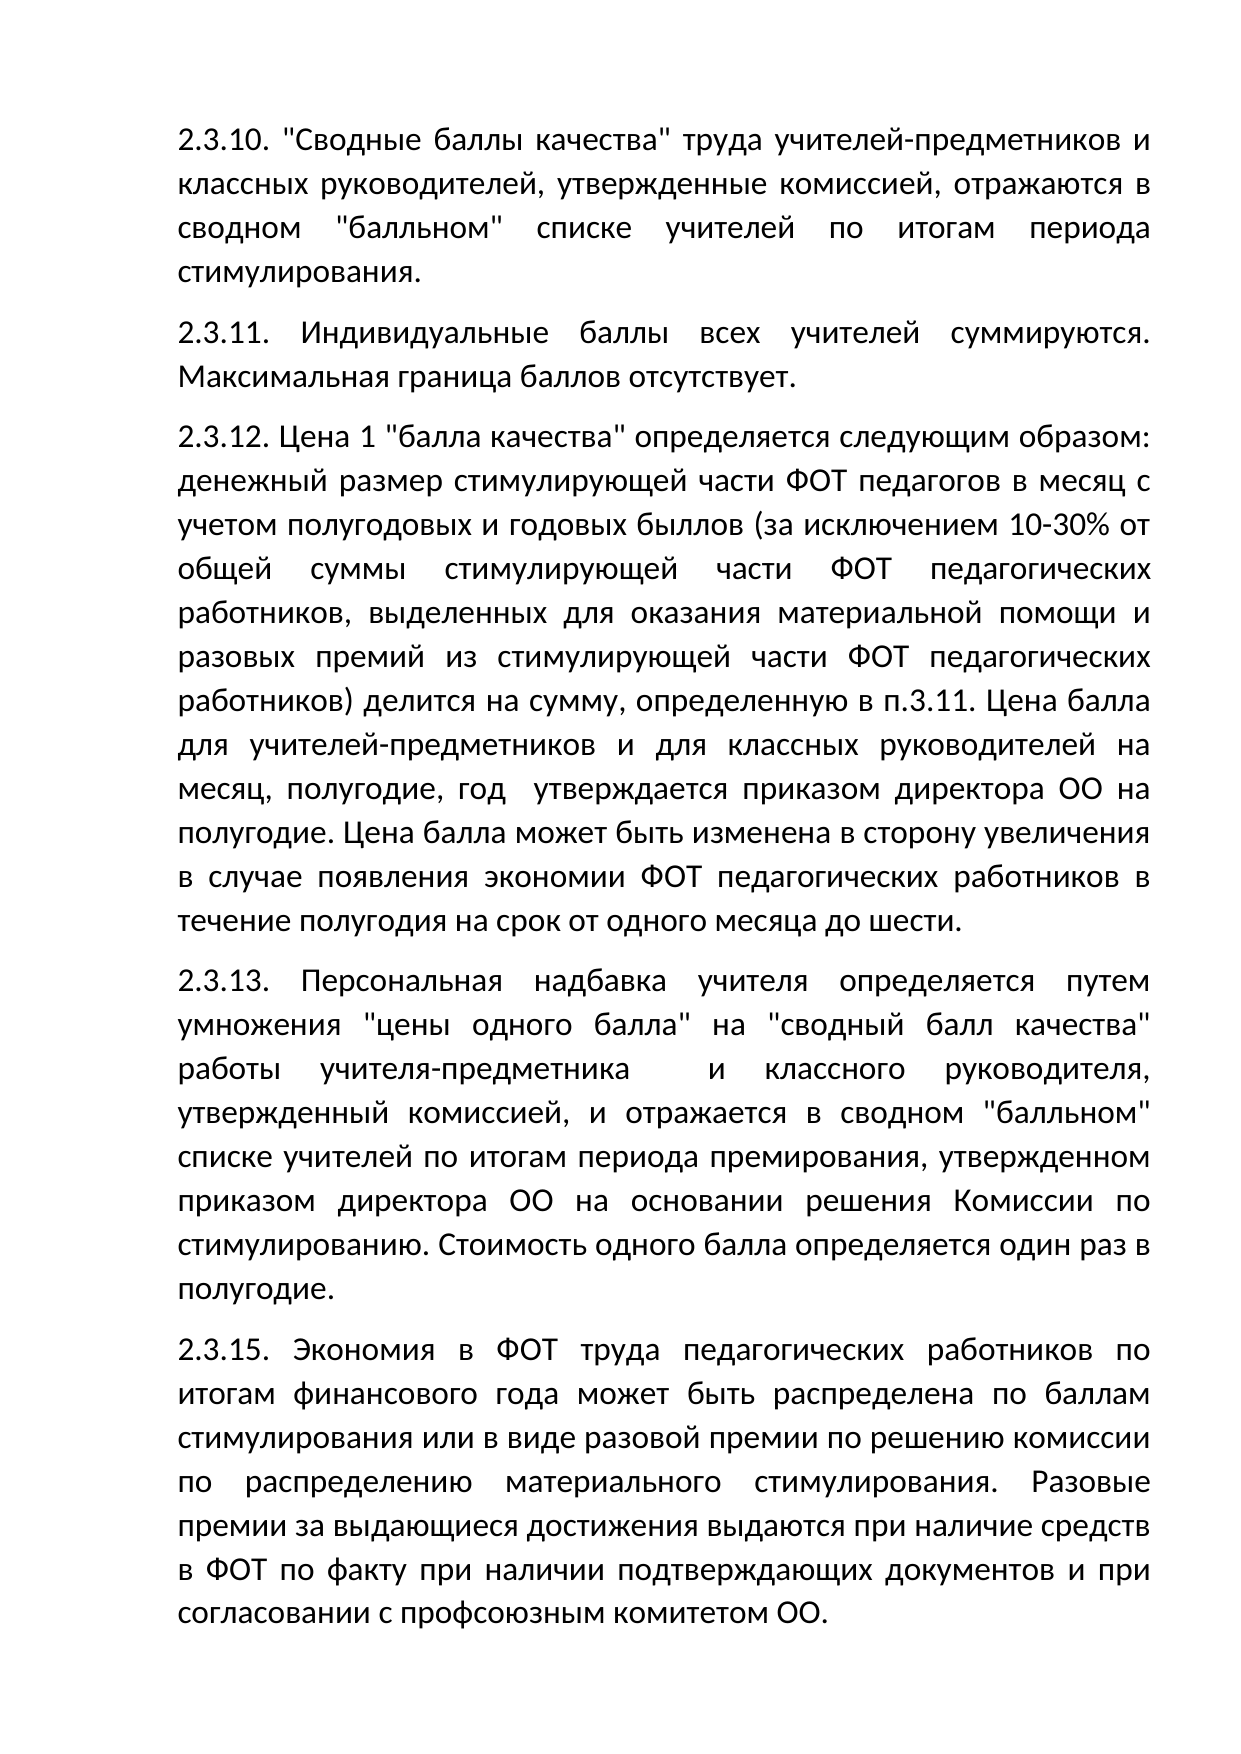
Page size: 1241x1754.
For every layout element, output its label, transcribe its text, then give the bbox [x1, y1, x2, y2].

text 2.3.15. Экономия в ФОТ труда педагогических работников по итогам финансового года может быть распределена по баллам стимулирования или в виде разовой премии по решению комиссии по распределению материального стимулирования. Разовые премии за выдающиеся достижения выдаются при наличие средств в ФОТ по факту при наличии подтверждающих документов и при согласовании с профсоюзным комитетом ОО. [177, 1328, 1152, 1632]
text 2.3.12. Цена 1 "балла качества" определяется следующим образом: денежный размер стимулирующей части ФОТ педагогов в месяц с учетом полугодовых и годовых быллов (за исключением 10-30% от общей суммы стимулирующей части ФОТ педагогических работников, выделенных для оказания материальной помощи и разовых премий из стимулирующей части ФОТ педагогических работников) делится на сумму, определенную в п.3.11. Цена балла для учителей-предметников и для классных руководителей на месяц, полугодие, год утверждается приказом директора ОО на полугодие. Цена балла может быть изменена в сторону увеличения в случае появления экономии ФОТ педагогических работников в течение полугодия на срок от одного месяца до шести. [177, 415, 1152, 939]
text 2.3.11. Индивидуальные баллы всех учителей суммируются. Максимальная граница баллов отсутствует. [177, 311, 1152, 395]
text 2.3.13. Персональная надбавка учителя определяется путем умножения "цены одного балла" на "сводный балл качества" работы учителя-предметника и классного руководителя, утвержденный комиссией, и отражается в сводном "балльном" списке учителей по итогам периода премирования, утвержденном приказом директора ОО на основании решения Комиссии по стимулированию. Стоимость одного балла определяется один раз в полугодие. [177, 959, 1152, 1308]
text 2.3.10. "Сводные баллы качества" труда учителей-предметников и классных руководителей, утвержденные комиссией, отражаются в сводном "балльном" списке учителей по итогам периода стимулирования. [177, 118, 1152, 291]
